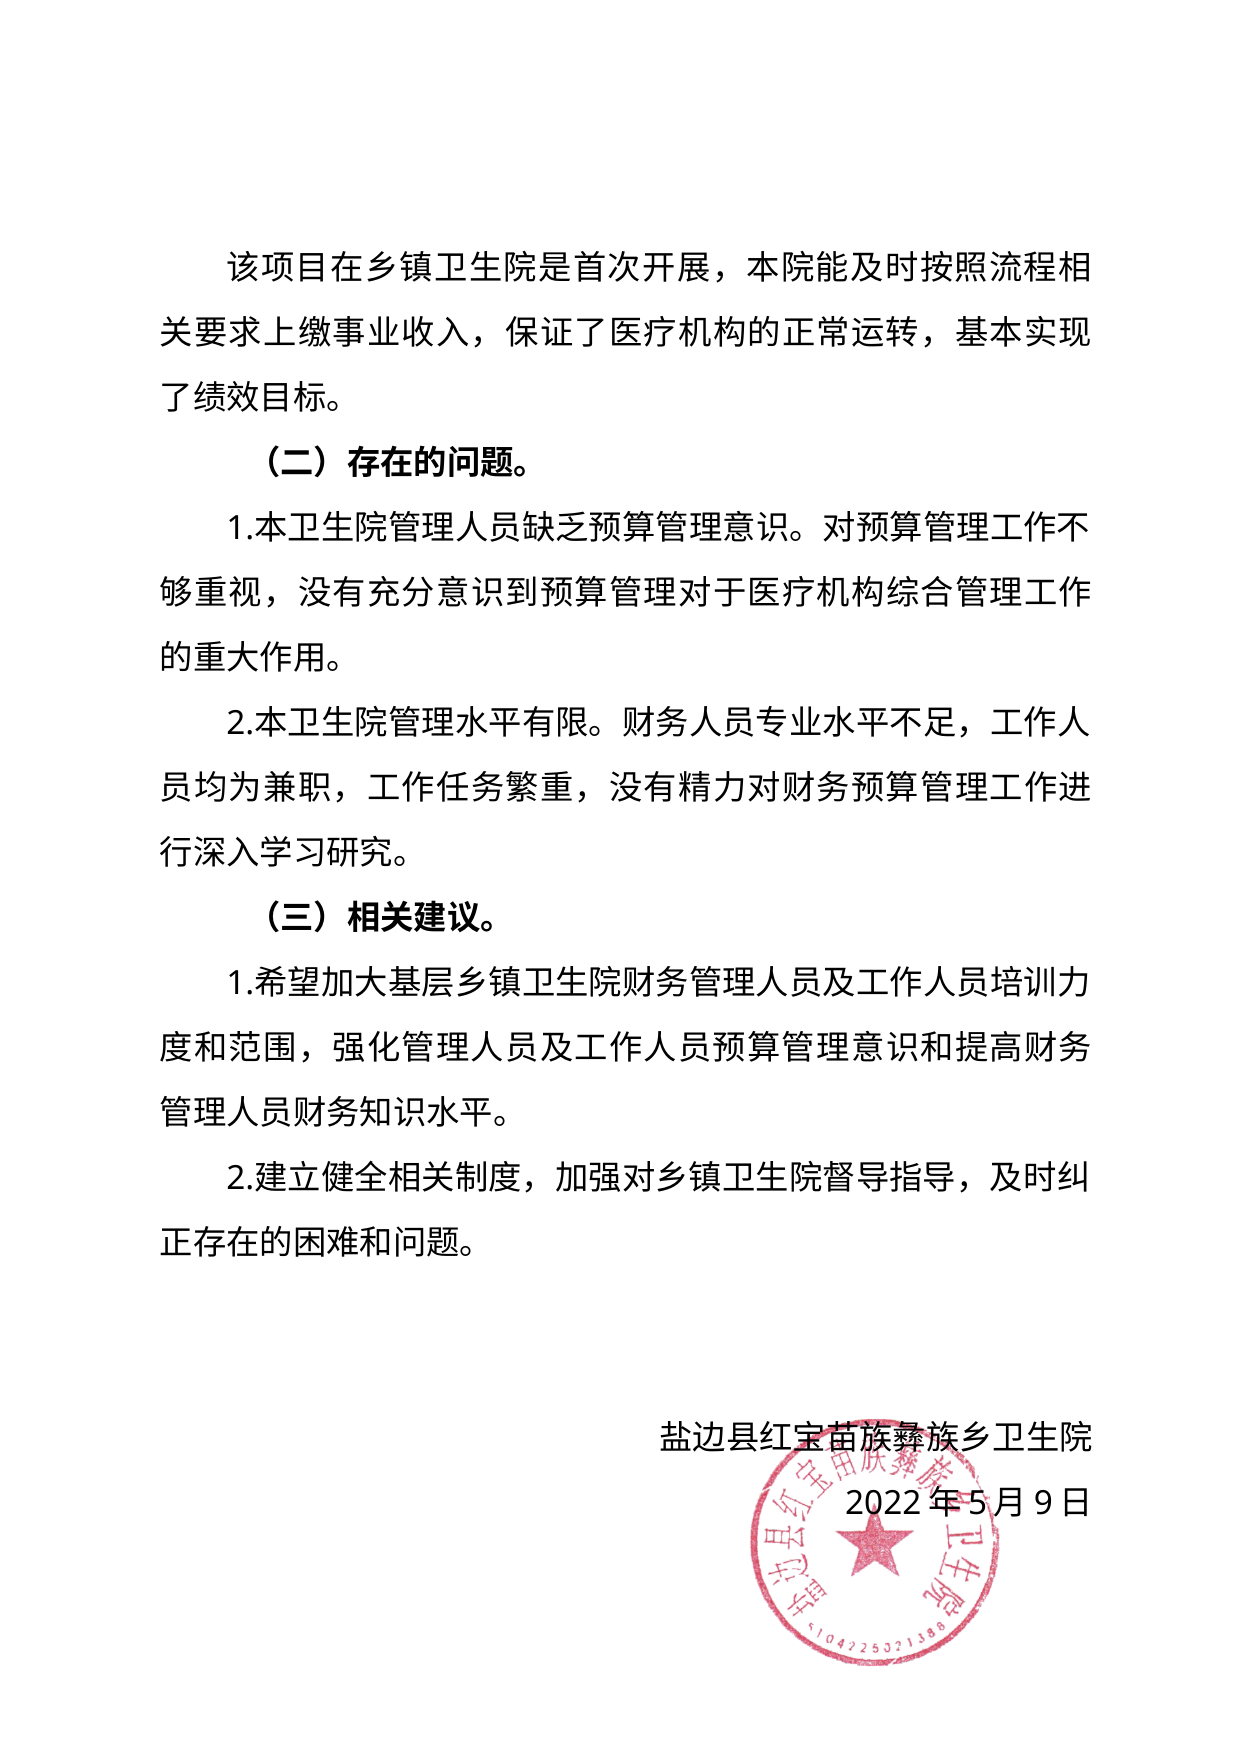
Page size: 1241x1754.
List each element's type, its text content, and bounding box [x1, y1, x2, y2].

text 2.本卫生院管理水平有限。财务人员专业水平不足，工作人员均为兼职，工作任务繁重，没有精力对财务预算管理工作进行深入学习研究。 [159, 688, 1092, 883]
text （二）存在的问题。 [247, 428, 1092, 493]
text 该项目在乡镇卫生院是首次开展，本院能及时按照流程相关要求上缴事业收入，保证了医疗机构的正常运转，基本实现了绩效目标。 [159, 233, 1092, 428]
text 2022年5月9日 [159, 1468, 1092, 1533]
text （三）相关建议。 [247, 883, 1092, 948]
text 盐边县红宝苗族彝族乡卫生院 [159, 1403, 1092, 1468]
picture [740, 1533, 1011, 1676]
text 2.建立健全相关制度，加强对乡镇卫生院督导指导，及时纠正存在的困难和问题。 [159, 1143, 1092, 1273]
text 1.希望加大基层乡镇卫生院财务管理人员及工作人员培训力度和范围，强化管理人员及工作人员预算管理意识和提高财务管理人员财务知识水平。 [159, 948, 1092, 1143]
text 1.本卫生院管理人员缺乏预算管理意识。对预算管理工作不够重视，没有充分意识到预算管理对于医疗机构综合管理工作的重大作用。 [159, 493, 1092, 688]
